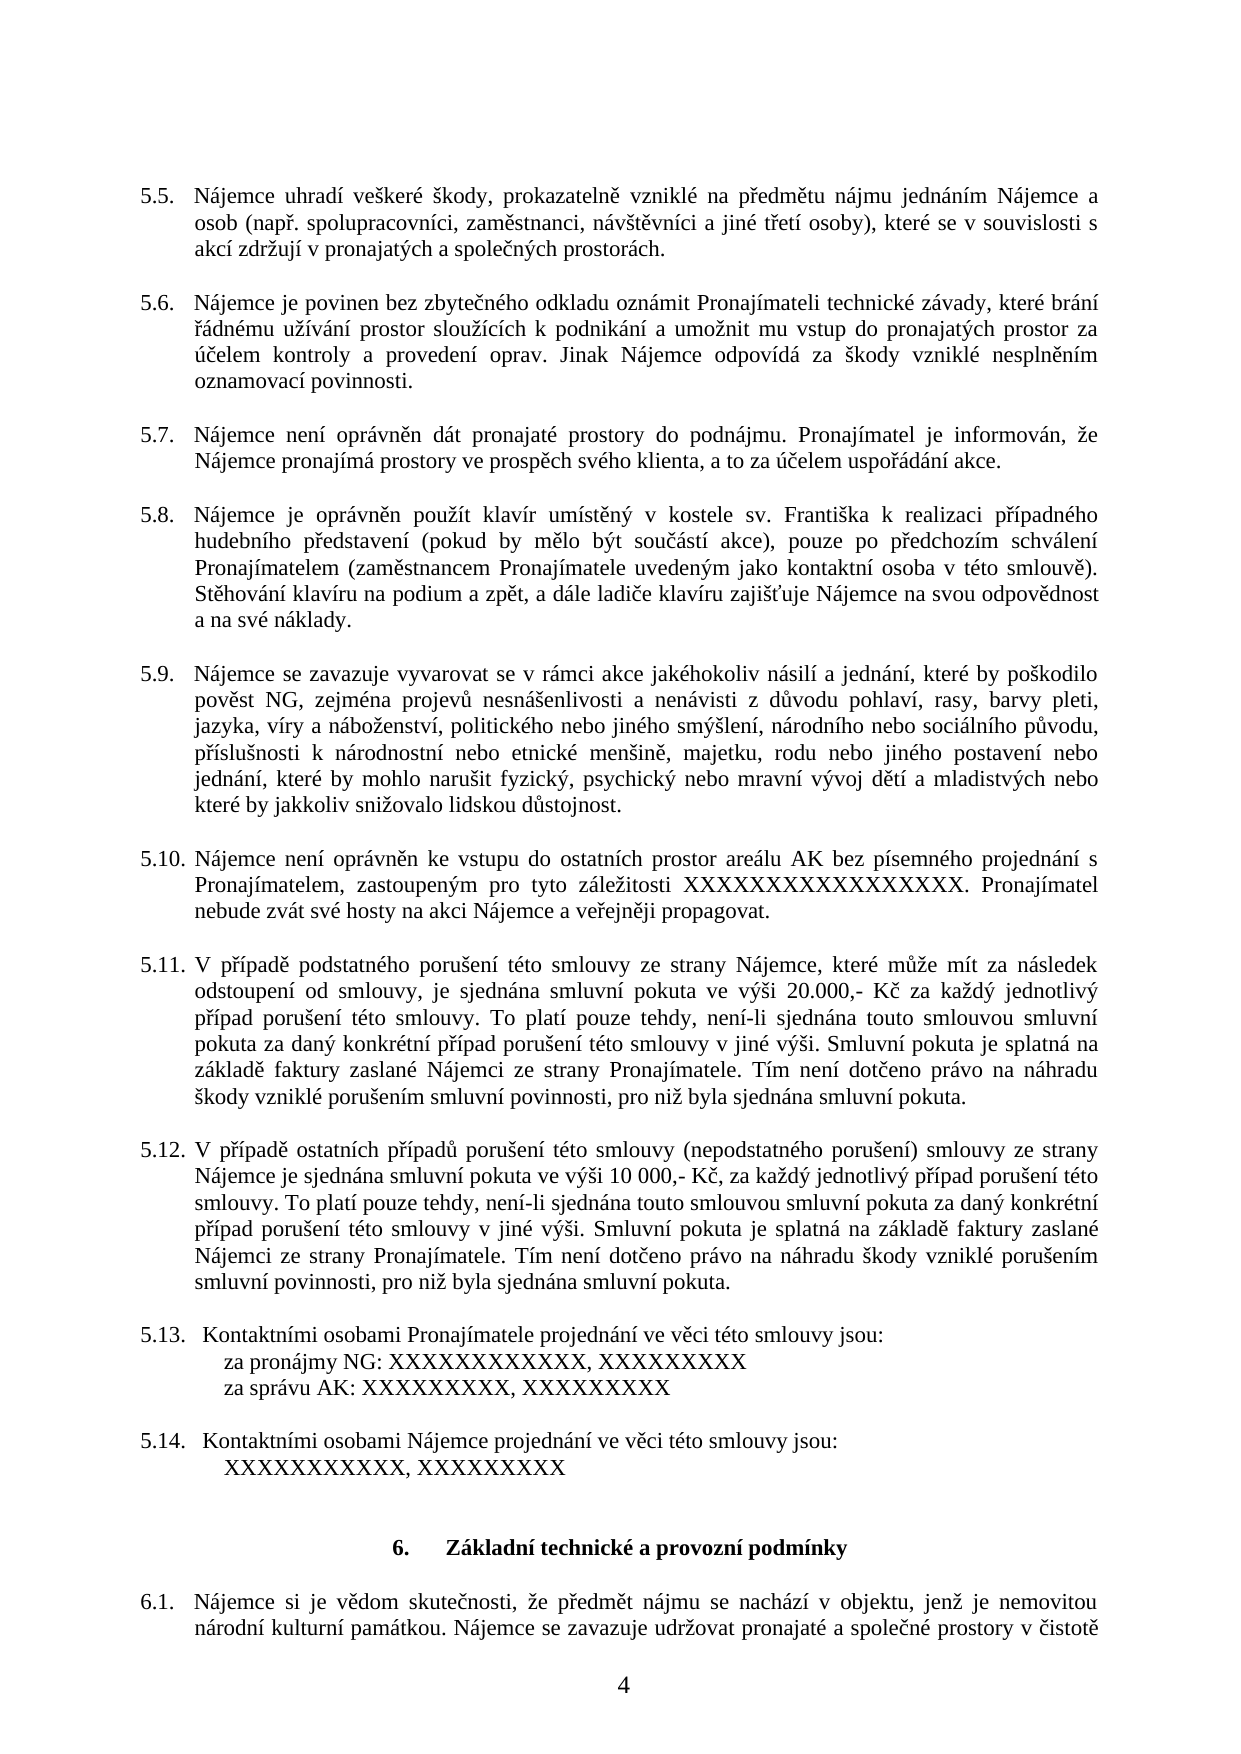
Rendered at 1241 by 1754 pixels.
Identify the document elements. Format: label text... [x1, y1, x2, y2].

text XXXXXXXXXXX, XXXXXXXXX [140, 1454, 1100, 1480]
text za správu AK: XXXXXXXXX, XXXXXXXXX [140, 1374, 1100, 1401]
list Kontaktními osobami Pronajímatele projednání ve věci této smlouvy jsou: [140, 1321, 1100, 1348]
list Nájemce není oprávněn dát pronajaté prostory do podnájmu. Pronajímatel je informován, že Nájemce pronajímá prostory ve prospěch svého klienta, a to za účelem uspořádání akce. [140, 421, 1100, 474]
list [140, 1588, 1100, 1641]
text za pronájmy NG: XXXXXXXXXXXX, XXXXXXXXX [140, 1348, 1100, 1374]
list V případě podstatného porušení této smlouvy ze strany Nájemce, které může mít za následek odstoupení od smlouvy, je sjednána smluvní pokuta ve výši 20.000,- Kč za každý jednotlivý případ porušení této smlouvy. To platí pouze tehdy, není-li sjednána touto smlouvou smluvní pokuta za daný konkrétní případ porušení této smlouvy v jiné výši. Smluvní pokuta je splatná na základě faktury zaslané Nájemci ze strany Pronajímatele. Tím není dotčeno právo na náhradu škody vzniklé porušením smluvní povinnosti, pro niž byla sjednána smluvní pokuta. [140, 951, 1100, 1109]
list Nájemce není oprávněn ke vstupu do ostatních prostor areálu AK bez písemného projednání s Pronajímatelem, zastoupeným pro tyto záležitosti XXXXXXXXXXXXXXXXX. Pronajímatel nebude zvát své hosty na akci Nájemce a veřejněji propagovat. [140, 845, 1100, 924]
list V případě ostatních případů porušení této smlouvy (nepodstatného porušení) smlouvy ze strany Nájemce je sjednána smluvní pokuta ve výši 10 000,- Kč, za každý jednotlivý případ porušení této smlouvy. To platí pouze tehdy, není-li sjednána touto smlouvou smluvní pokuta za daný konkrétní případ porušení této smlouvy v jiné výši. Smluvní pokuta je splatná na základě faktury zaslané Nájemci ze strany Pronajímatele. Tím není dotčeno právo na náhradu škody vzniklé porušením smluvní povinnosti, pro niž byla sjednána smluvní pokuta. [140, 1136, 1100, 1294]
list Základní technické a provozní podmínky [140, 1534, 1100, 1561]
list Nájemce se zavazuje vyvarovat se v rámci akce jakéhokoliv násilí a jednání, které by poškodilo pověst NG, zejména projevů nesnášenlivosti a nenávisti z důvodu pohlaví, rasy, barvy pleti, jazyka, víry a náboženství, politického nebo jiného smýšlení, národního nebo sociálního původu, příslušnosti k národnostní nebo etnické menšině, majetku, rodu nebo jiného postavení nebo jednání, které by mohlo narušit fyzický, psychický nebo mravní vývoj dětí a mladistvých nebo které by jakkoliv snižovalo lidskou důstojnost. [140, 660, 1100, 818]
list Nájemce je povinen bez zbytečného odkladu oznámit Pronajímateli technické závady, které brání řádnému užívání prostor sloužících k podnikání a umožnit mu vstup do pronajatých prostor za účelem kontroly a provedení oprav. Jinak Nájemce odpovídá za škody vzniklé nesplněním oznamovací povinnosti. [140, 288, 1100, 394]
list Nájemce je oprávněn použít klavír umístěný v kostele sv. Františka k realizaci případného hudebního představení (pokud by mělo být součástí akce), pouze po předchozím schválení Pronajímatelem (zaměstnancem Pronajímatele uvedeným jako kontaktní osoba v této smlouvě). Stěhování klavíru na podium a zpět, a dále ladiče klavíru zajišťuje Nájemce na svou odpovědnost a na své náklady. [140, 501, 1100, 633]
list Nájemce uhradí veškeré škody, prokazatelně vzniklé na předmětu nájmu jednáním Nájemce a osob (např. spolupracovníci, zaměstnanci, návštěvníci a jiné třetí osoby), které se v souvislosti s akcí zdržují v pronajatých a společných prostorách. [140, 182, 1100, 261]
list Kontaktními osobami Nájemce projednání ve věci této smlouvy jsou: [140, 1428, 1100, 1454]
